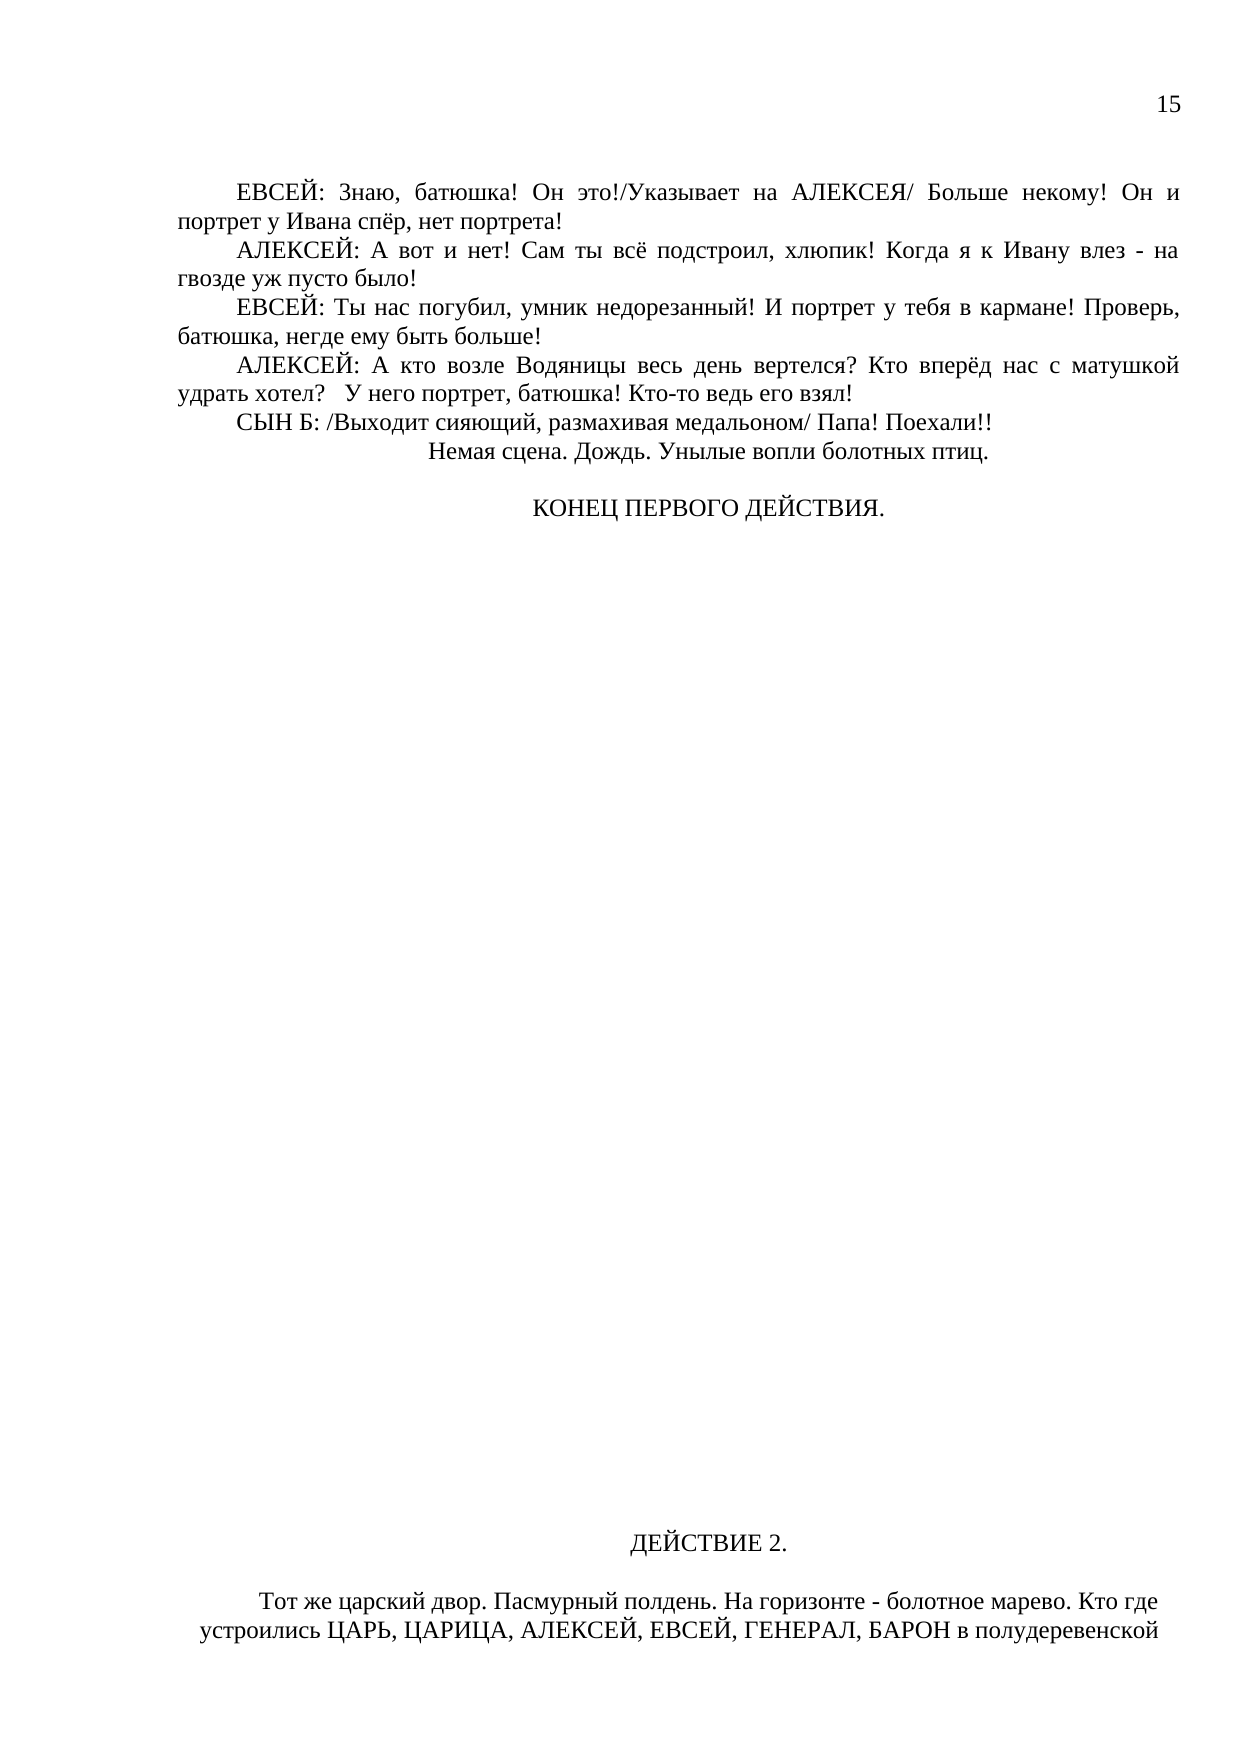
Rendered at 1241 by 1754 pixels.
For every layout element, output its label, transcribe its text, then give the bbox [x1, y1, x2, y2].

text ДЕЙСТВИЕ 2. [177, 1528, 1181, 1557]
text ЕВСЕЙ: 3наю, батюшка! Он это!/Указывает на АЛЕКСЕЯ/ Больше некому! Он и портрет у Ивана спёр, нет портрета! [177, 177, 1181, 235]
text АЛЕКСЕЙ: А кто возле Водяницы весь день вертелся? Кто вперёд нас с матушкой удрать хотел? У него портрет, батюшка! Кто-то ведь его взял! [177, 350, 1181, 407]
text Немая сцена. Дождь. Унылые вопли болотных птиц. [177, 436, 1181, 465]
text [177, 1586, 1181, 1643]
text КОНЕЦ ПЕРВОГО ДЕЙСТВИЯ. [177, 493, 1181, 522]
text ЕВСЕЙ: Ты нас погубил, умник недорезанный! И портрет у тебя в кармане! Проверь, батюшка, негде ему быть больше! [177, 292, 1181, 350]
text АЛЕКСЕЙ: А вот и нет! Сам ты всё подстроил, хлюпик! Когда я к Ивану влез - на гвозде уж пусто было! [177, 235, 1181, 292]
text СЫН Б: /Выходит сияющий, размахивая медальоном/ Папа! Поехали!! [177, 407, 1181, 436]
